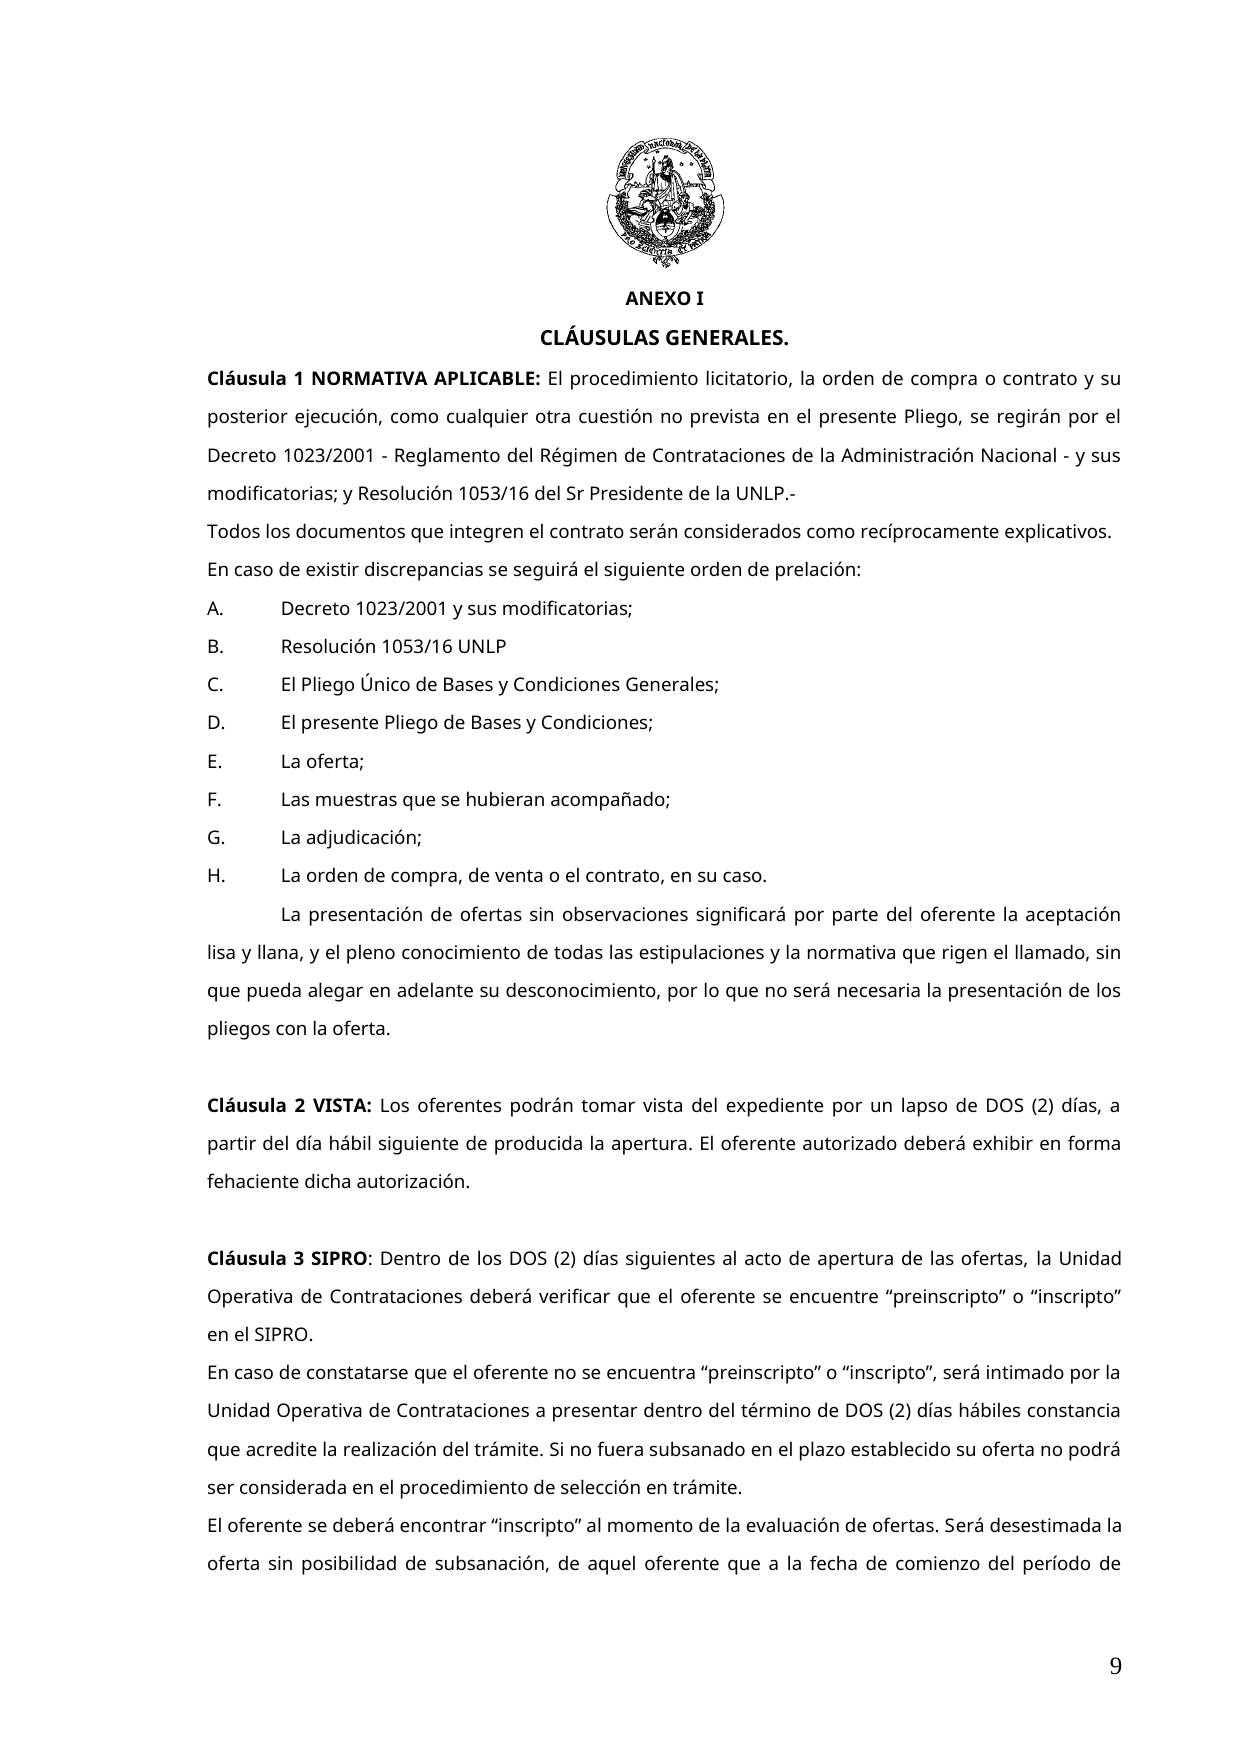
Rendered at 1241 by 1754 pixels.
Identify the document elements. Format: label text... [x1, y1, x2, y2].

text E. La oferta; [207, 748, 1122, 773]
text Cláusula 2 VISTA: Los oferentes podrán tomar vista del expediente por un lapso de DOS (2) días, a partir del día hábil siguiente de producida la apertura. El oferente autorizado deberá exhibir en forma fehaciente dicha autorización. [207, 1092, 1122, 1194]
picture [589, 132, 740, 271]
text Cláusula 3 SIPRO: Dentro de los DOS (2) días siguientes al acto de apertura de las ofertas, la Unidad Operativa de Contrataciones deberá verificar que el oferente se encuentre “preinscripto” o “inscripto” en el SIPRO. [207, 1245, 1122, 1347]
text G. La adjudicación; [207, 824, 1122, 850]
text ANEXO I [207, 285, 1122, 310]
text H. La orden de compra, de venta o el contrato, en su caso. [207, 863, 1122, 888]
text A. Decreto 1023/2001 y sus modificatorias; [207, 595, 1122, 621]
text En caso de existir discrepancias se seguirá el siguiente orden de prelación: [207, 557, 1122, 582]
text F. Las muestras que se hubieran acompañado; [207, 786, 1122, 812]
text La presentación de ofertas sin observaciones significará por parte del oferente la aceptación lisa y llana, y el pleno conocimiento de todas las estipulaciones y la normativa que rigen el llamado, sin que pueda alegar en adelante su desconocimiento, por lo que no será necesaria la presentación de los pliegos con la oferta. [207, 901, 1122, 1041]
text Todos los documentos que integren el contrato serán considerados como recíprocamente explicativos. [207, 518, 1122, 544]
text C. El Pliego Único de Bases y Condiciones Generales; [207, 671, 1122, 697]
text Cláusula 1 NORMATIVA APLICABLE: El procedimiento licitatorio, la orden de compra o contrato y su posterior ejecución, como cualquier otra cuestión no prevista en el presente Pliego, se regirán por el Decreto 1023/2001 - Reglamento del Régimen de Contrataciones de la Administración Nacional - y sus modificatorias; y Resolución 1053/16 del Sr Presidente de la UNLP.- [207, 366, 1122, 506]
text En caso de constatarse que el oferente no se encuentra “preinscripto” o “inscripto”, será intimado por la Unidad Operativa de Contrataciones a presentar dentro del término de DOS (2) días hábiles constancia que acredite la realización del trámite. Si no fuera subsanado en el plazo establecido su oferta no podrá ser considerada en el procedimiento de selección en trámite. [207, 1359, 1122, 1500]
text D. El presente Pliego de Bases y Condiciones; [207, 710, 1122, 735]
text B. Resolución 1053/16 UNLP [207, 633, 1122, 659]
text CLÁUSULAS GENERALES. [207, 323, 1122, 351]
